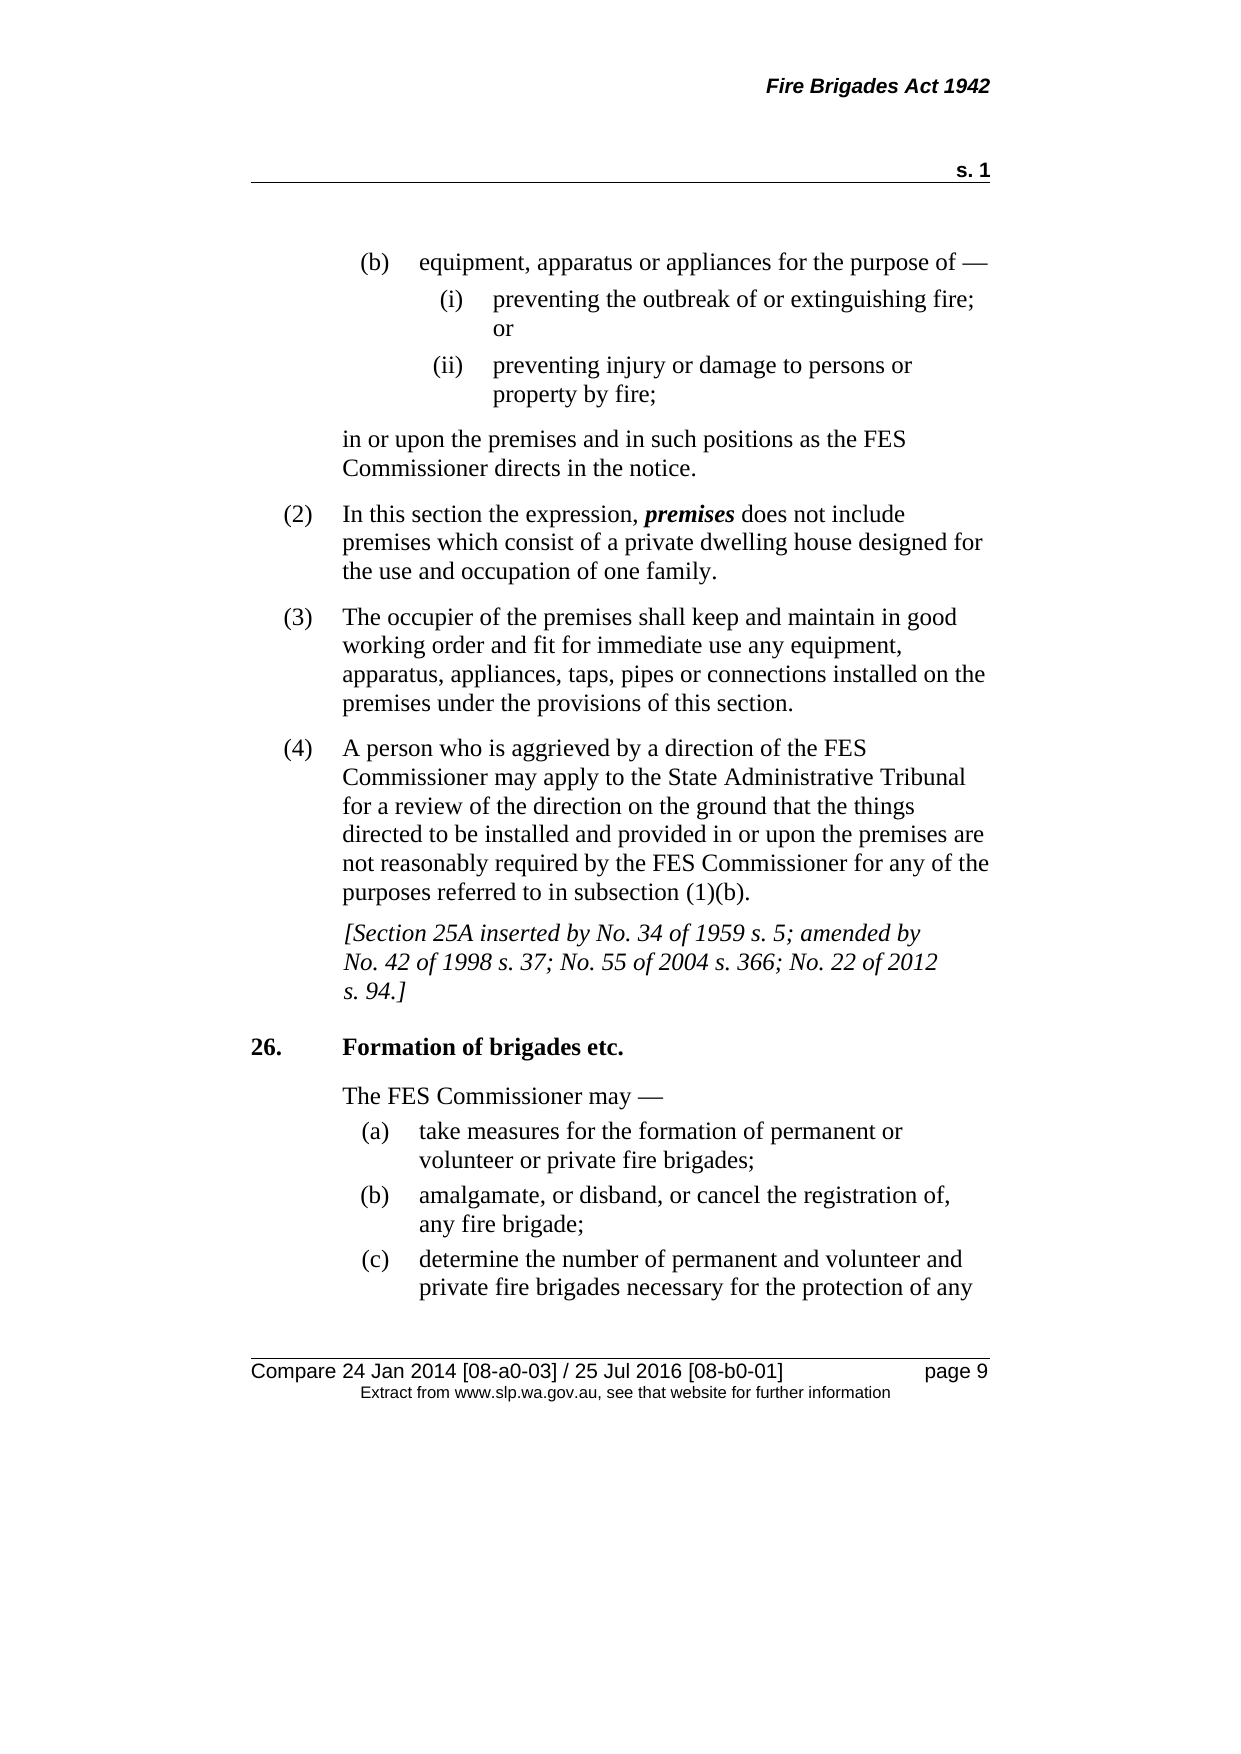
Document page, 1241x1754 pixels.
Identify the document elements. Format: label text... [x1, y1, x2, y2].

text The Commissioner may — [251, 1081, 990, 1110]
text [Section 25A inserted by No. 34 of 1959 s. 5; amended by No. 42 of 1998 s. 37; No. 55 of 2004 s. 366; No. 22 of 2012 s. 94.] [251, 918, 990, 1004]
text (b) equipment, apparatus or appliances for the purpose of — [251, 247, 990, 276]
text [251, 1244, 990, 1301]
subtitle 26. Formation of brigades etc. [251, 1032, 990, 1060]
text (4) A person who is aggrieved by a direction of the Commissioner may apply to the State Administrative Tribunal for a review of the direction on the ground that the things directed to be installed and provided in or upon the premises are not reasonably required by the Commissioner for any of the purposes referred to in subsection (1)(b). [251, 733, 990, 906]
text (a) take measures for the formation of permanent or volunteer or private fire brigades; [251, 1116, 990, 1174]
text (i) preventing the outbreak of or extinguishing fire; or [251, 284, 990, 342]
text (ii) preventing injury or damage to persons or property by fire; [251, 350, 990, 408]
text in or upon the premises and in such positions as the Commissioner directs in the notice. [251, 424, 990, 482]
text (2) In this section the expression, premises does not include premises which consist of a private dwelling house designed for the use and occupation of one family. [251, 499, 990, 585]
text (b) amalgamate, or disband, or cancel the registration of, any fire brigade; [251, 1180, 990, 1237]
text (3) The occupier of the premises shall keep and maintain in good working order and fit for immediate use any equipment, apparatus, appliances, taps, pipes or connections installed on the premises under the provisions of this section. [251, 602, 990, 717]
